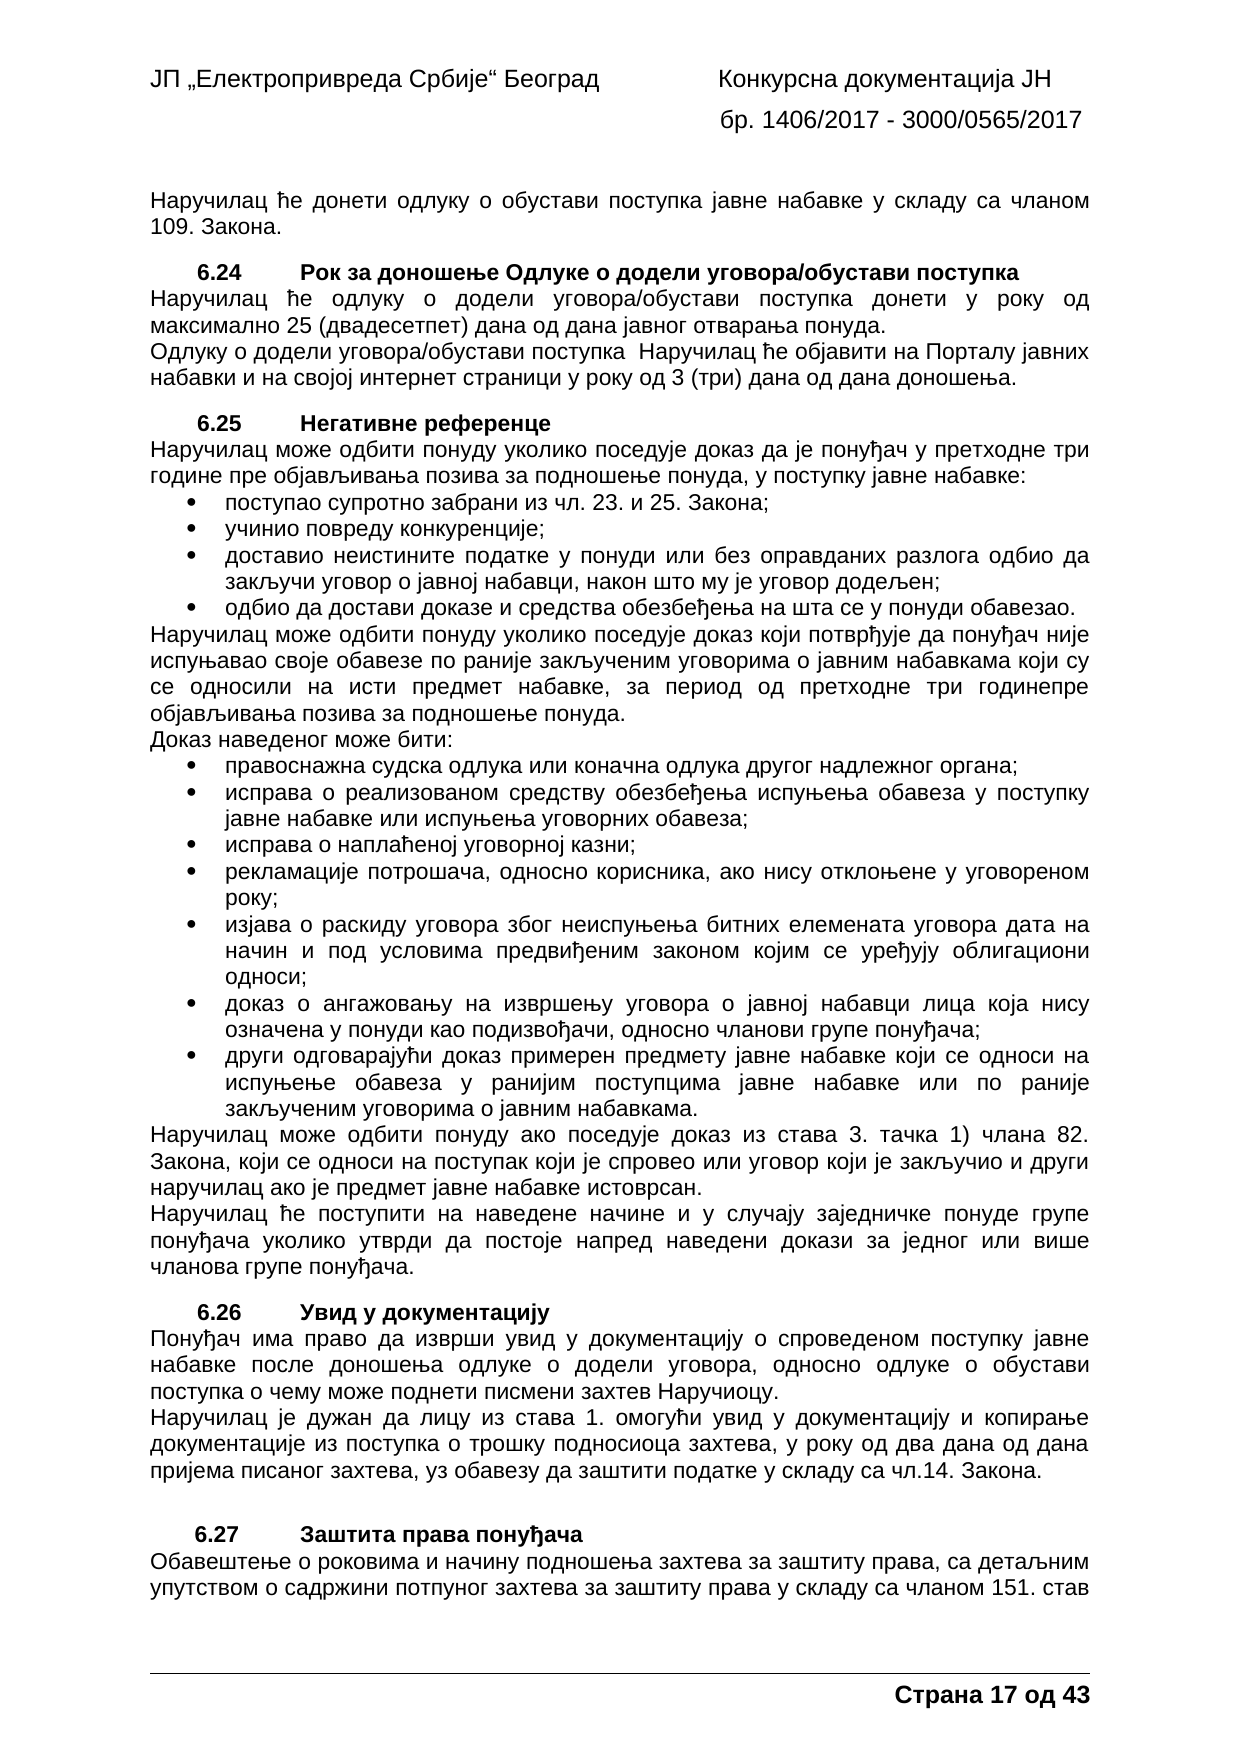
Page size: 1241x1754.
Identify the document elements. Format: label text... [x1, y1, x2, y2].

text Наручилац може одбити понуду уколико поседује доказ да је понуђач у претходне три године пре објављивања позива за подношење понуда, у поступку јавне набавке: [150, 436, 1090, 489]
text Наручилац ће одлуку о додели уговора/обустави поступка донети у року од максимално 25 (двадесетпет) дана од дана јавног отварања понуда. [150, 285, 1090, 338]
text исправа о реализованом средству обезбеђења испуњења обавеза у поступку јавне набавке или испуњења уговорних обавеза; [187, 779, 1090, 831]
text учинио повреду конкуренције; [187, 515, 1090, 542]
text доставио неистините податке у понуди или без оправданих разлога одбио да закључи уговор о јавној набавци, након што му је уговор додељен; [187, 542, 1090, 594]
text поступао супротно забрани из чл. 23. и 25. Закона; [187, 489, 1090, 515]
text исправа о наплаћеној уговорној казни; [187, 831, 1090, 858]
text Понуђач има право да изврши увид у документацију о спроведеном поступку јавне набавке после доношења одлуке о додели уговора, односно одлуке о обустави поступка о чему може поднети писмени захтев Наручиоцу. [150, 1325, 1090, 1404]
text рекламације потрошача, односно корисника, ако нису отклоњене у уговореном року; [187, 858, 1090, 911]
text Наручилац ће поступити на наведене начине и у случају заједничке понуде групе понуђача уколико утврди да постоје напред наведени докази за једног или више чланова групе понуђача. [150, 1200, 1090, 1279]
text изјава о раскиду уговора због неиспуњења битних елемената уговора дата на начин и под условима предвиђеним законом којим се уређују облигациони односи; [187, 911, 1090, 989]
text други одговарајући доказ примерен предмету јавне набавке који се односи на испуњење обавеза у ранијим поступцима јавне набавке или по раније закљученим уговорима о јавним набавкама. [187, 1042, 1090, 1121]
text Наручилац је дужан да лицу из става 1. омогући увид у документацију и копирање документације из поступка о трошку подносиоца захтева, у року од два дана од дана пријема писаног захтева, уз обавезу да заштити податке у складу са чл.14. Закона. [150, 1404, 1090, 1483]
list Увид у документацију [197, 1299, 1090, 1325]
text Наручилац може одбити понуду ако поседује доказ из става 3. тачка 1) члана 82. Закона, који се односи на поступак који је спровео или уговор који је закључио и други наручилац ако је предмет јавне набавке истоврсан. [150, 1121, 1090, 1200]
list Негативне референце [197, 410, 1090, 436]
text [150, 1548, 1090, 1601]
text одбио да достави доказе и средства обезбеђења на шта се у понуди обавезао. [187, 594, 1090, 621]
text доказ о ангажовању на извршењу уговора о јавној набавци лица која нису означена у понуди као подизвођачи, односно чланови групе понуђача; [187, 989, 1090, 1042]
text Наручилац може одбити понуду уколико поседује доказ који потврђује да понуђач није испуњавао своје обавезе по раније закљученим уговорима о јавним набавкама који су се односили на исти предмет набавке, за период од претходне три годинепре објављивања позива за подношење понуда. [150, 621, 1090, 726]
text Одлуку о додели уговора/обустави поступка Наручилац ће објавити на Порталу јавних набавки и на својој интернет страници у року од 3 (три) дана од дана доношења. [150, 338, 1090, 391]
text правоснажна судска одлука или коначна одлука другог надлежног органа; [187, 752, 1090, 779]
list Заштита права понуђача [150, 1521, 1090, 1548]
text Наручилац ће донети одлуку о обустави поступка јавне набавке у складу са чланом 109. Закона. [150, 187, 1090, 240]
list Рок за доношење Одлуке о додели уговора/обустави поступка [197, 259, 1090, 285]
text Доказ наведеног може бити: [150, 726, 1090, 752]
